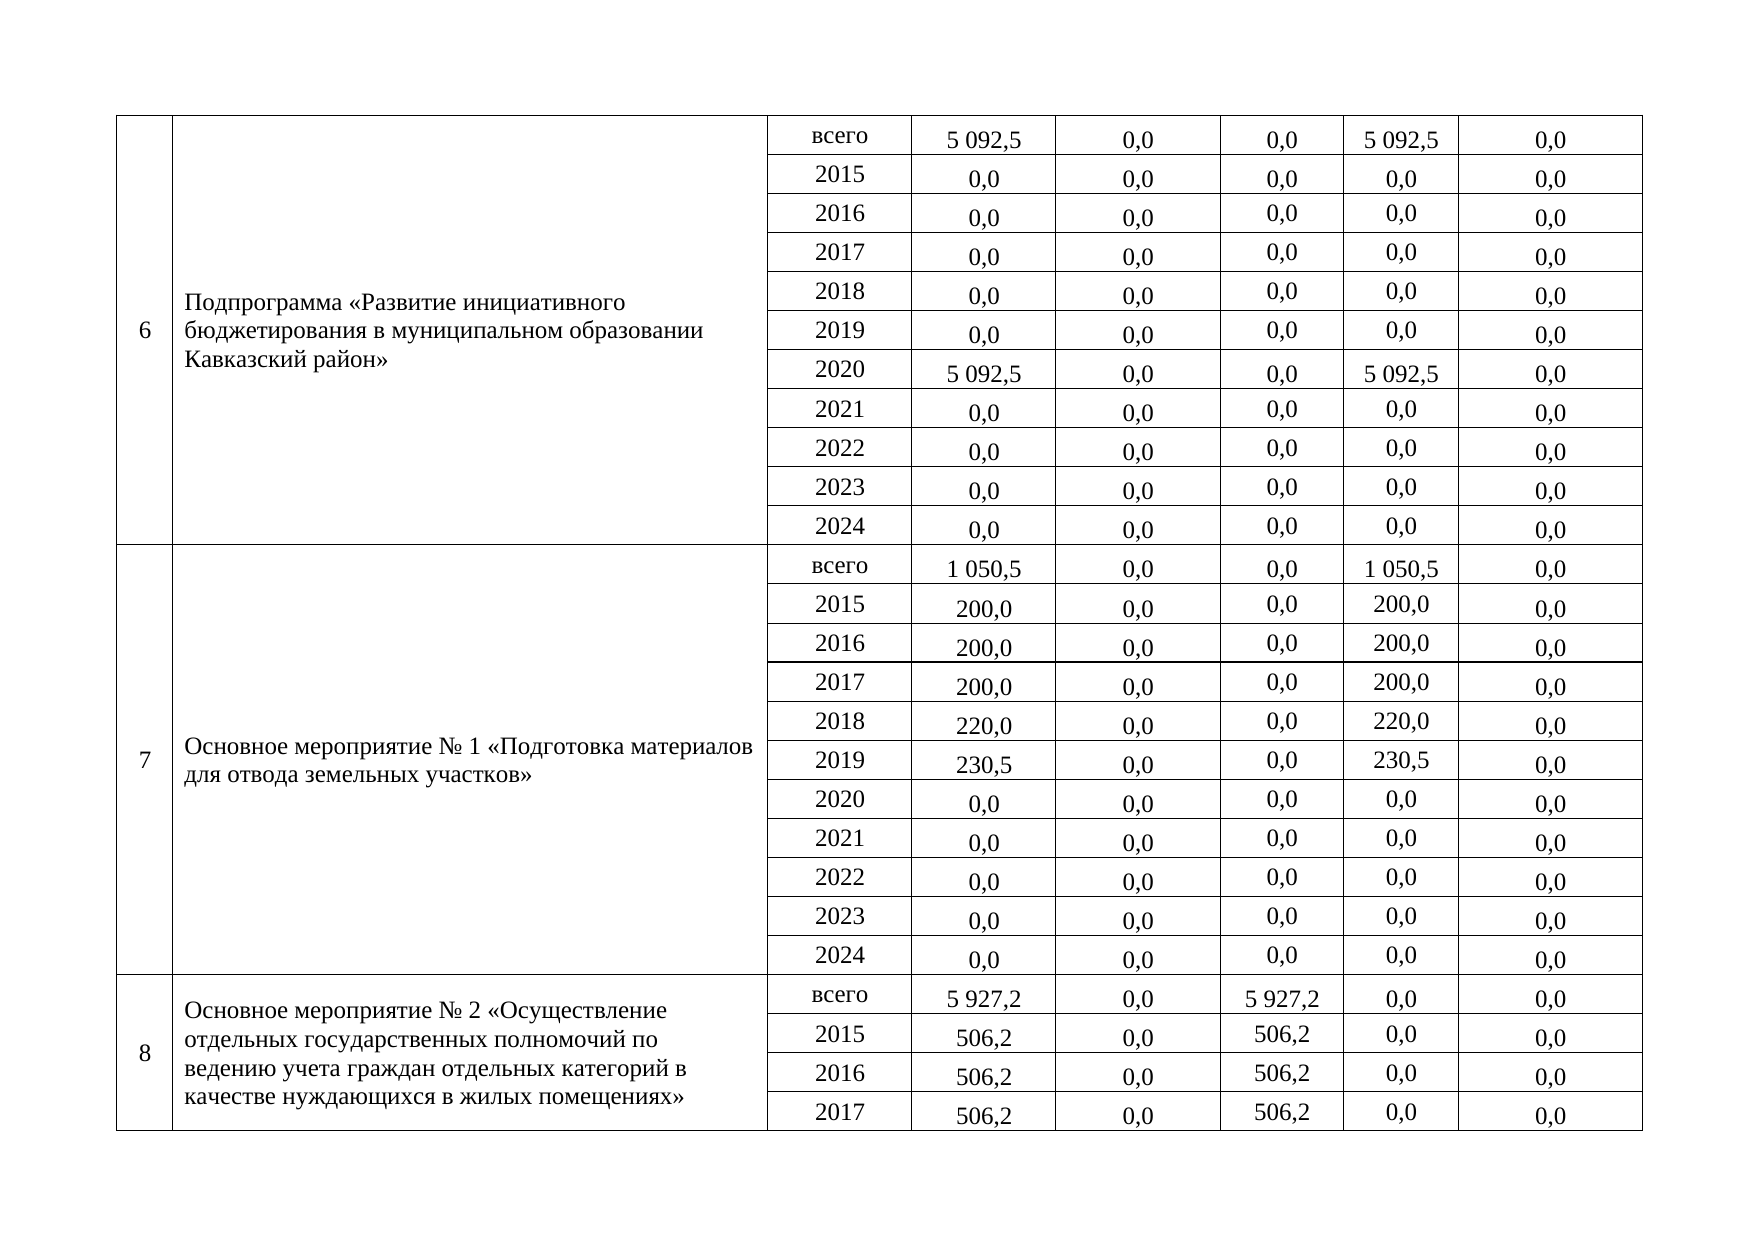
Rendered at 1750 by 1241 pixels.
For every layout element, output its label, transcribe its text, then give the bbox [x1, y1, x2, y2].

table_cell 2021 [768, 389, 911, 427]
table_cell 2024 [768, 936, 911, 974]
table_cell 0,0 [1459, 428, 1642, 466]
table_cell 0,0 [1344, 1014, 1458, 1052]
table_cell 0,0 [1221, 428, 1343, 466]
table_cell 0,0 [1459, 350, 1642, 388]
table_cell 2021 [768, 819, 911, 857]
table_cell 5 927,2 [912, 975, 1055, 1013]
table_cell 0,0 [1459, 1053, 1642, 1091]
table_cell 0,0 [1344, 1053, 1458, 1091]
table_cell 0,0 [1221, 233, 1343, 271]
table_cell 0,0 [1344, 311, 1458, 349]
table_cell 0,0 [912, 233, 1055, 271]
table_cell 0,0 [1221, 506, 1343, 544]
table_cell 0,0 [1344, 233, 1458, 271]
table_cell 0,0 [912, 194, 1055, 232]
table_cell 0,0 [1056, 116, 1220, 154]
table_cell всего [768, 116, 911, 154]
table_cell 230,5 [912, 741, 1055, 779]
table_cell 2024 [768, 506, 911, 544]
table_cell 0,0 [1459, 194, 1642, 232]
table_cell 0,0 [1056, 702, 1220, 739]
table_cell 0,0 [1221, 545, 1343, 583]
table_cell 0,0 [912, 389, 1055, 427]
table_cell 2016 [768, 1053, 911, 1091]
table_cell 2019 [768, 311, 911, 349]
table_cell 0,0 [912, 506, 1055, 544]
table_cell 0,0 [1221, 467, 1343, 505]
table_cell 0,0 [1344, 428, 1458, 466]
table_cell 0,0 [1221, 194, 1343, 232]
table_cell 230,5 [1344, 741, 1458, 779]
table_cell 0,0 [1459, 741, 1642, 779]
table_cell 0,0 [1056, 1014, 1220, 1052]
table_cell 2022 [768, 428, 911, 466]
table_cell всего [768, 975, 911, 1013]
table_cell 5 927,2 [1221, 975, 1343, 1013]
table_cell 0,0 [912, 897, 1055, 935]
table_cell всего [768, 545, 911, 583]
table_cell 0,0 [1056, 780, 1220, 818]
table_cell 0,0 [1056, 624, 1220, 661]
table_cell 0,0 [1221, 702, 1343, 739]
table_cell 0,0 [1056, 975, 1220, 1013]
table_cell 5 092,5 [1344, 116, 1458, 154]
table_cell 0,0 [1344, 897, 1458, 935]
table_cell 0,0 [1221, 819, 1343, 857]
table_cell 0,0 [1344, 975, 1458, 1013]
table_cell 0,0 [912, 936, 1055, 974]
table_cell 0,0 [1221, 155, 1343, 193]
table_cell 0,0 [1344, 389, 1458, 427]
table_cell 0,0 [1056, 467, 1220, 505]
table_cell 0,0 [1344, 936, 1458, 974]
table_cell 0,0 [1056, 819, 1220, 857]
table_cell 0,0 [1221, 311, 1343, 349]
table_cell 2015 [768, 155, 911, 193]
table_cell 0,0 [1459, 663, 1642, 701]
table_cell 0,0 [912, 155, 1055, 193]
table_cell 2020 [768, 780, 911, 818]
table_cell 0,0 [1459, 858, 1642, 896]
table_cell 0,0 [1056, 272, 1220, 310]
table_cell 0,0 [1056, 155, 1220, 193]
table_cell 0,0 [1459, 506, 1642, 544]
table_cell 506,2 [1221, 1092, 1343, 1130]
table_cell 0,0 [1056, 741, 1220, 779]
table_cell 0,0 [1344, 467, 1458, 505]
table_cell 0,0 [1056, 897, 1220, 935]
table_cell 200,0 [912, 624, 1055, 661]
table_cell 0,0 [1459, 116, 1642, 154]
table_cell 0,0 [1344, 858, 1458, 896]
table_cell 0,0 [1056, 1092, 1220, 1130]
table_cell 0,0 [1056, 194, 1220, 232]
table_cell 0,0 [912, 467, 1055, 505]
table_cell 2015 [768, 1014, 911, 1052]
table_cell 2023 [768, 467, 911, 505]
table_cell 0,0 [1221, 624, 1343, 661]
table_cell 200,0 [1344, 624, 1458, 661]
table_cell 2017 [768, 663, 911, 701]
table_cell 220,0 [1344, 702, 1458, 739]
table_cell 0,0 [1344, 780, 1458, 818]
table_cell 0,0 [1459, 1014, 1642, 1052]
table_cell 5 092,5 [912, 116, 1055, 154]
table_cell 0,0 [1056, 311, 1220, 349]
table_cell 506,2 [912, 1092, 1055, 1130]
table_cell 0,0 [1459, 272, 1642, 310]
table_cell 0,0 [1459, 584, 1642, 622]
table_cell 0,0 [1056, 233, 1220, 271]
table_cell 1 050,5 [1344, 545, 1458, 583]
table_cell 0,0 [1056, 584, 1220, 622]
table_cell Подпрограмма «Развитие инициативного бюджетирования в муниципальном образовании Кавказский район» [173, 116, 767, 544]
table_cell 0,0 [1459, 780, 1642, 818]
table_cell 0,0 [1459, 467, 1642, 505]
table_cell 0,0 [1221, 741, 1343, 779]
table_cell 0,0 [1056, 663, 1220, 701]
table_cell 506,2 [912, 1053, 1055, 1091]
table_cell 0,0 [1056, 350, 1220, 388]
table_cell 0,0 [1459, 233, 1642, 271]
table_cell 0,0 [1221, 663, 1343, 701]
table_cell 0,0 [912, 311, 1055, 349]
table_cell 0,0 [1344, 194, 1458, 232]
table_cell 0,0 [1221, 897, 1343, 935]
table_cell 0,0 [1344, 506, 1458, 544]
table_cell 0,0 [1056, 936, 1220, 974]
table_cell 200,0 [1344, 663, 1458, 701]
table_cell 2022 [768, 858, 911, 896]
table_cell 0,0 [912, 819, 1055, 857]
table_cell 506,2 [1221, 1014, 1343, 1052]
table_cell 220,0 [912, 702, 1055, 739]
table_cell 0,0 [1459, 897, 1642, 935]
table_cell 0,0 [1221, 389, 1343, 427]
table_cell 2023 [768, 897, 911, 935]
table_cell 2018 [768, 702, 911, 739]
table_cell 2019 [768, 741, 911, 779]
table_cell 0,0 [1459, 155, 1642, 193]
table_cell 2017 [768, 1092, 911, 1130]
table_cell 0,0 [1056, 545, 1220, 583]
table_cell 0,0 [1221, 584, 1343, 622]
table_cell 0,0 [912, 780, 1055, 818]
table_cell Основное мероприятие № 2 «Осуществление отдельных государственных полномочий по ведению учета граждан отдельных категорий в качестве нуждающихся в жилых помещениях» [173, 975, 767, 1130]
table_cell 0,0 [1221, 116, 1343, 154]
table_cell 506,2 [912, 1014, 1055, 1052]
table_cell 6 [117, 116, 172, 544]
table_cell 0,0 [1459, 545, 1642, 583]
table_cell 0,0 [1459, 624, 1642, 661]
table_cell 506,2 [1221, 1053, 1343, 1091]
table_cell 200,0 [912, 584, 1055, 622]
table_cell 0,0 [1344, 155, 1458, 193]
table_cell 0,0 [1459, 702, 1642, 739]
table_cell 0,0 [1344, 819, 1458, 857]
table_cell 5 092,5 [912, 350, 1055, 388]
table_cell 7 [117, 545, 172, 974]
table_cell 0,0 [1459, 1092, 1642, 1130]
table_cell 0,0 [1056, 858, 1220, 896]
table_cell Основное мероприятие № 1 «Подготовка материалов для отвода земельных участков» [173, 545, 767, 974]
table_cell 0,0 [1459, 311, 1642, 349]
table_cell 2017 [768, 233, 911, 271]
table_cell 0,0 [1221, 936, 1343, 974]
table_cell 0,0 [1221, 272, 1343, 310]
table_cell 0,0 [1221, 350, 1343, 388]
table_cell 0,0 [1344, 1092, 1458, 1130]
table_cell 2020 [768, 350, 911, 388]
table_cell 0,0 [1221, 780, 1343, 818]
table_cell 2016 [768, 624, 911, 661]
table_cell 0,0 [1056, 1053, 1220, 1091]
table_cell 0,0 [1459, 975, 1642, 1013]
table_cell 200,0 [912, 663, 1055, 701]
table_cell 8 [117, 975, 172, 1130]
table_cell 0,0 [1459, 936, 1642, 974]
table_cell 0,0 [912, 858, 1055, 896]
table_cell 0,0 [1459, 389, 1642, 427]
table_cell 0,0 [912, 428, 1055, 466]
table_cell 2018 [768, 272, 911, 310]
table_cell 0,0 [1344, 272, 1458, 310]
table_cell 200,0 [1344, 584, 1458, 622]
table_cell 2016 [768, 194, 911, 232]
table_cell 0,0 [1221, 858, 1343, 896]
table_cell 0,0 [912, 272, 1055, 310]
table_cell 2015 [768, 584, 911, 622]
table_cell 0,0 [1056, 389, 1220, 427]
table_cell 0,0 [1056, 506, 1220, 544]
table_cell 5 092,5 [1344, 350, 1458, 388]
table_cell 0,0 [1459, 819, 1642, 857]
table_cell 1 050,5 [912, 545, 1055, 583]
table_cell 0,0 [1056, 428, 1220, 466]
